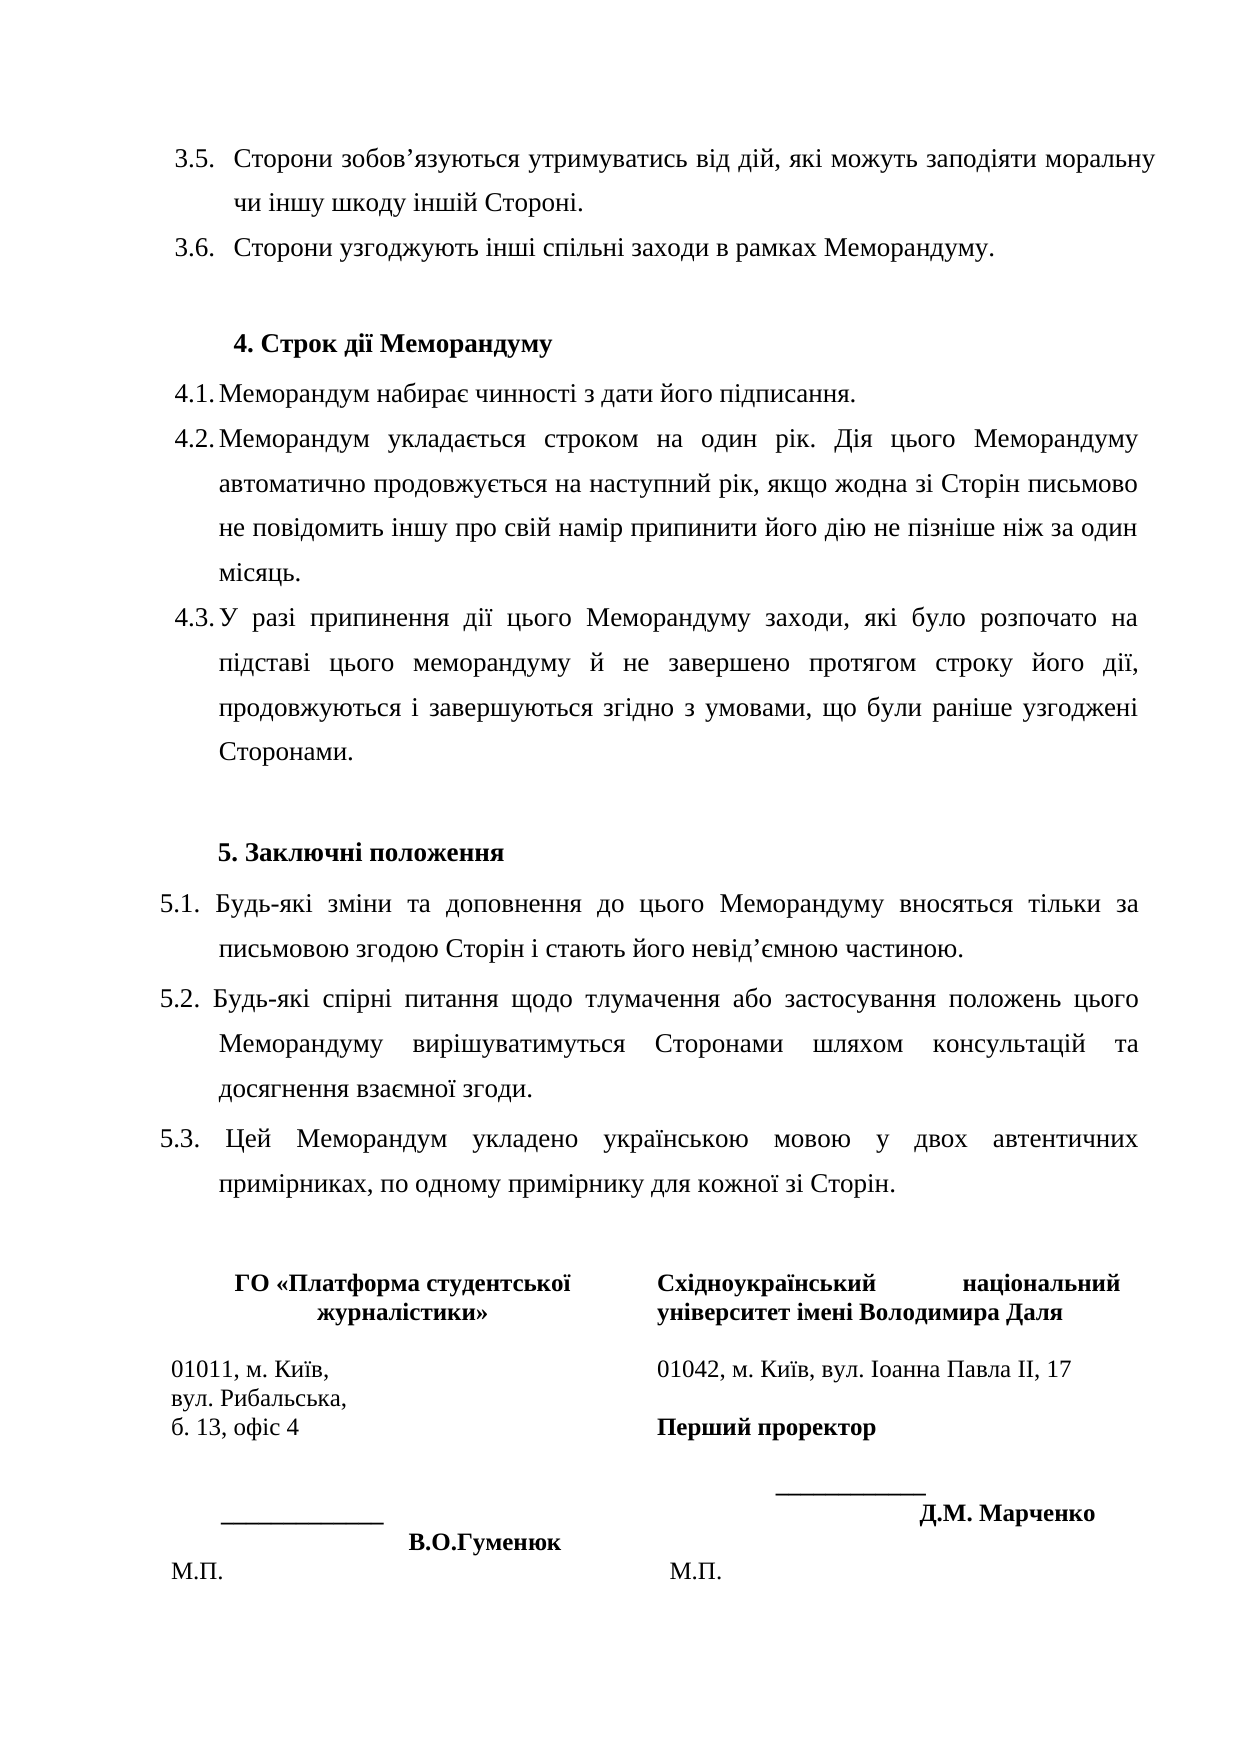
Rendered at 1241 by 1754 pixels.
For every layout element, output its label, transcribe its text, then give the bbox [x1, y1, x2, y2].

table_header ГО «Платформа студентської журналістики» 01011, м. Київ, вул. Рибальська, б. 13, офіс 4 _____________ В.О.Гуменюк М.П. [160, 1268, 646, 1584]
list Меморандум укладається строком на один рік. Дія цього Меморандуму автоматично продовжується на наступний рік, якщо жодна зі Сторін письмово не повідомить іншу про свій намір припинити його дію не пізніше ніж за один місяць. [174, 422, 1139, 587]
text 5. Заключні положення [159, 837, 1139, 868]
list Сторони зобов’язуються утримуватись від дій, які можуть заподіяти моральну чи іншу шкоду іншій Стороні. [174, 142, 1156, 218]
text 5.3. Цей Меморандум укладено українською мовою у двох автентичних примірниках, по одному примірнику для кожної зі Сторін. [159, 1122, 1139, 1198]
table_header Східноукраїнський національний університет імені Володимира Даля 01042, м. Київ, вул. Іоанна Павла ІІ, 17 Перший проректор ____________ Д.М. Марченко М.П. [646, 1268, 1132, 1584]
text 5.1. Будь-які зміни та доповнення до цього Меморандуму вносяться тільки за письмовою згодою Сторін і стають його невід’ємною частиною. [159, 887, 1139, 963]
list Сторони узгоджують інші спільні заходи в рамках Меморандуму. [174, 231, 1156, 262]
list У разі припинення дії цього Меморандуму заходи, які було розпочато на підставі цього меморандуму й не завершено протягом строку його дії, продовжуються і завершуються згідно з умовами, що були раніше узгоджені Сторонами. [174, 601, 1139, 767]
list Меморандум набирає чинності з дати його підписання. [174, 377, 1139, 408]
text 4. Строк дії Меморандуму [233, 327, 1139, 358]
text 5.2. Будь-які спірні питання щодо тлумачення або застосування положень цього Меморандуму вирішуватимуться Сторонами шляхом консультацій та досягнення взаємної згоди. [159, 982, 1139, 1103]
